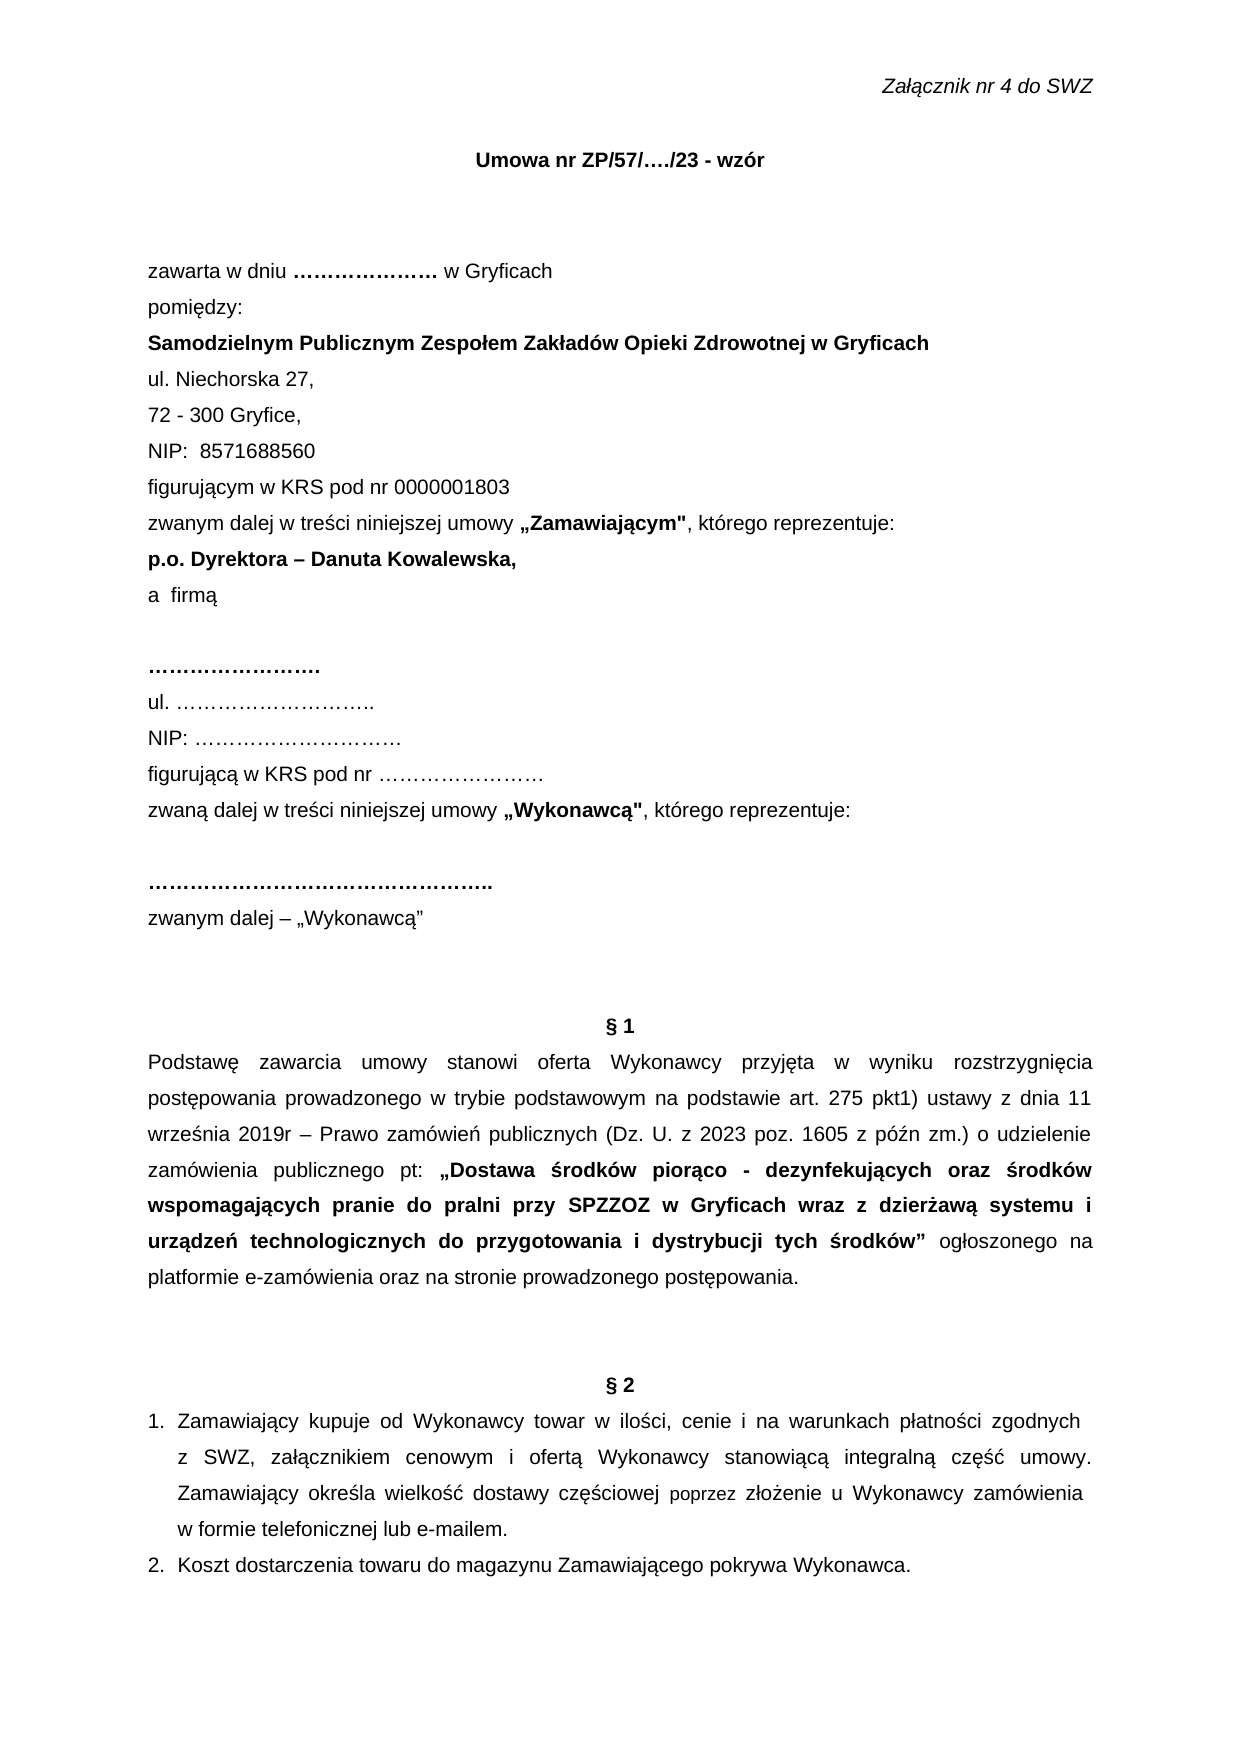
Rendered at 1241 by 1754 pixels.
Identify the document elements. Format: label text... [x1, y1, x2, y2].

title Zamawiający kupuje od Wykonawcy towar w ilości, cenie i na warunkach płatności zgodnych z SWZ, załącznikiem cenowym i ofertą Wykonawcy stanowiącą integralną część umowy. Zamawiający określa wielkość dostawy częściowej poprzez złożenie u Wykonawcy zamówienia w formie telefonicznej lub e-mailem. [148, 1409, 1093, 1541]
title Umowa nr ZP/57/…./23 - wzór [148, 148, 1093, 172]
title zawarta w dniu ………………… w Gryficach [148, 259, 1093, 283]
title ………………………………………….. [148, 870, 1093, 894]
title ul. Niechorska 27, [148, 367, 1093, 391]
title ……………………. [148, 654, 1093, 678]
title pomiędzy: [148, 295, 1093, 319]
title Samodzielnym Publicznym Zespołem Zakładów Opieki Zdrowotnej w Gryficach [148, 331, 1093, 355]
title Koszt dostarczenia towaru do magazynu Zamawiającego pokrywa Wykonawca. [148, 1553, 1093, 1577]
text zwanym dalej w treści niniejszej umowy „Zamawiającym", którego reprezentuje: [687, 511, 1093, 534]
title zwaną dalej w treści niniejszej umowy „Wykonawcą", którego reprezentuje: [643, 798, 1093, 822]
title figurującą w KRS pod nr …………………… [148, 762, 1093, 786]
title figurującym w KRS pod nr 0000001803 [148, 474, 1093, 498]
title ul. ……………………….. [148, 690, 1093, 714]
title NIP: ………………………… [148, 726, 1093, 750]
title NIP: 8571688560 [148, 439, 1093, 463]
text zwanym dalej w treści niniejszej umowy „Zamawiającym", którego reprezentuje: [148, 511, 519, 534]
title p.o. Dyrektora – Danuta Kowalewska, [148, 546, 1093, 570]
title zwaną dalej w treści niniejszej umowy „Wykonawcą", którego reprezentuje: [148, 798, 503, 822]
title § 1 [148, 1014, 1093, 1038]
title zwanym dalej – „Wykonawcą” [148, 906, 1093, 930]
title 72 - 300 Gryfice, [148, 403, 1093, 427]
text Podstawę zawarcia umowy stanowi oferta Wykonawcy przyjęta w wyniku rozstrzygnięcia postępowania prowadzonego w trybie podstawowym na podstawie art. 275 pkt1) ustawy z dnia 11 września 2019r – Prawo zamówień publicznych (Dz. U. z 2023 poz. 1605 z późn zm.) o udzielenie zamówienia publicznego pt: „Dostawa środków piorąco - dezynfekujących oraz środków wspomagających pranie do pralni przy SPZZOZ w Gryficach wraz z dzierżawą systemu i urządzeń technologicznych do przygotowania i dystrybucji tych środków” ogłoszonego na platformie e-zamówienia oraz na stronie prowadzonego postępowania. [148, 1049, 1093, 1289]
title a firmą [148, 582, 1093, 606]
text § 2 [148, 1373, 1093, 1397]
